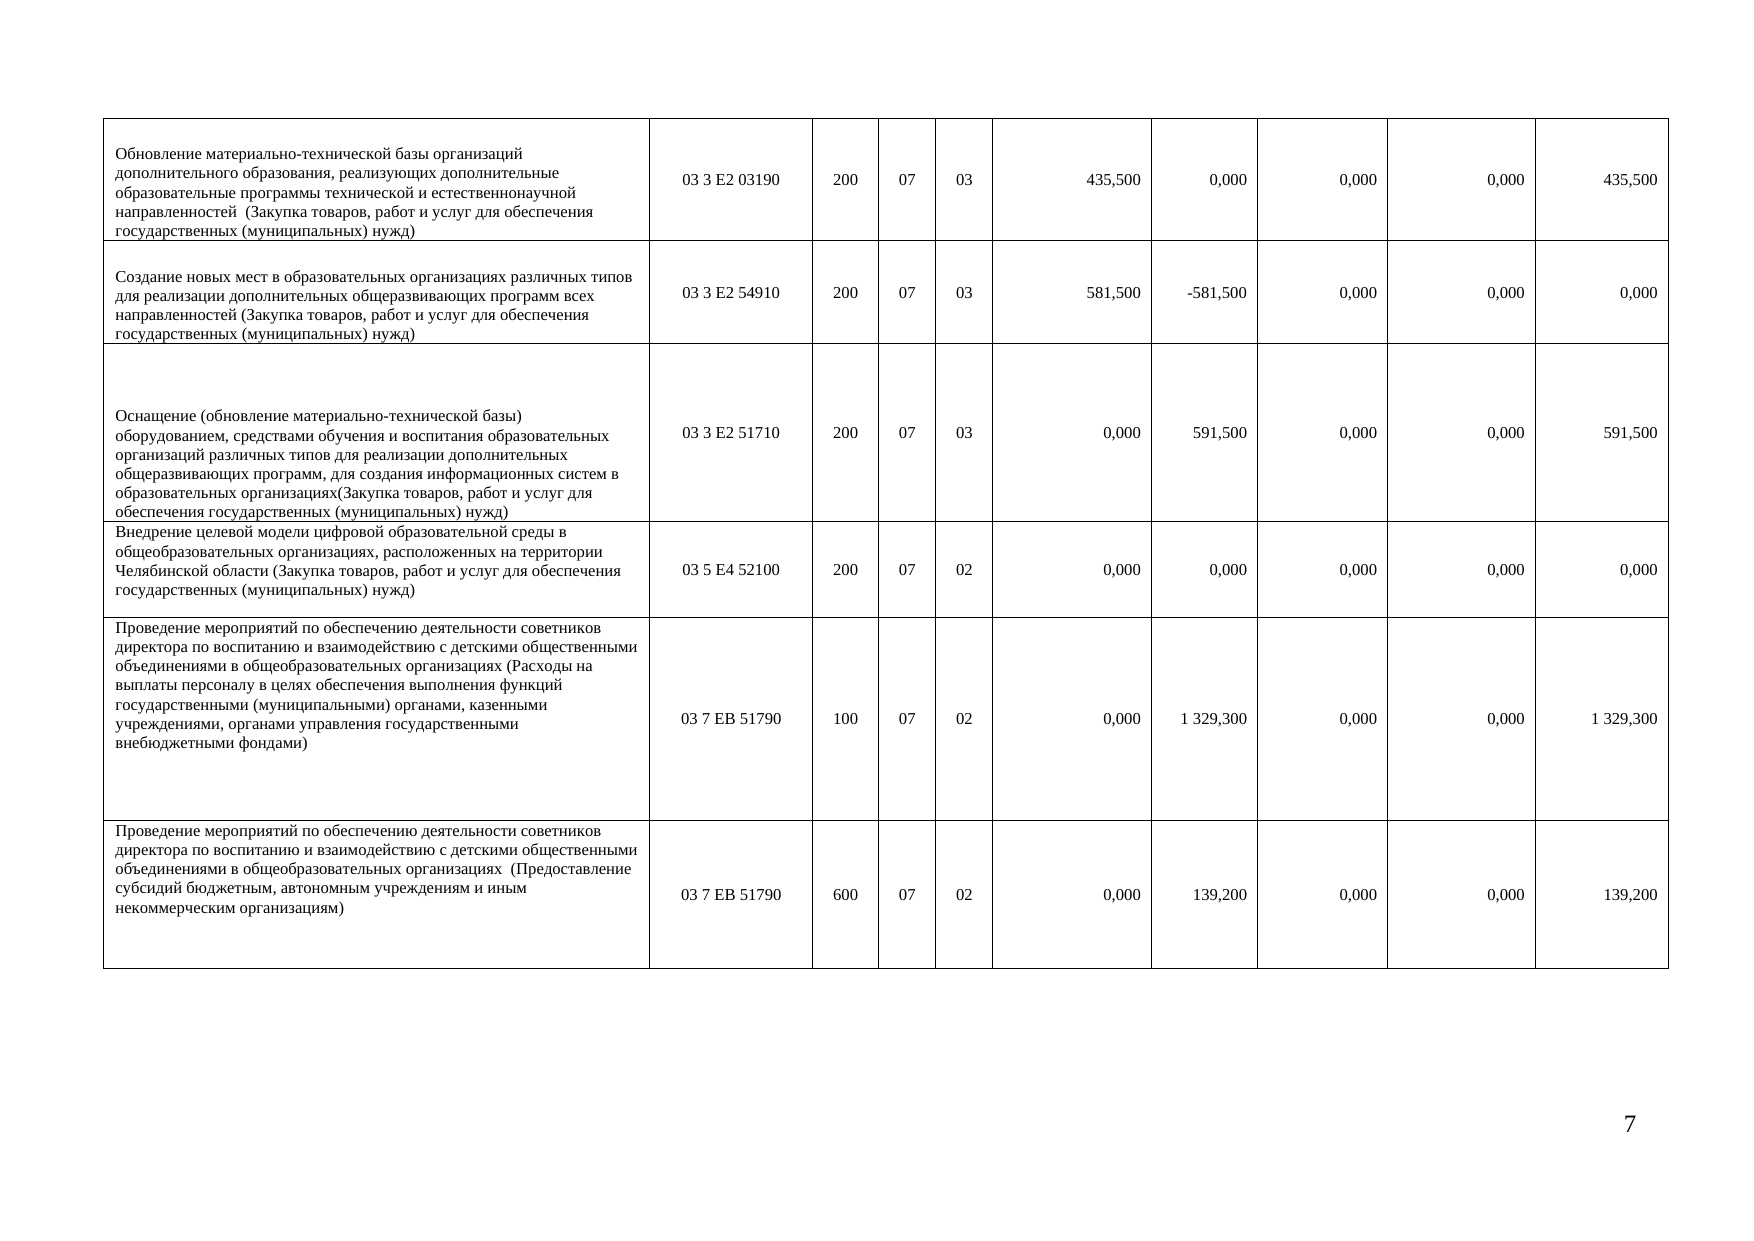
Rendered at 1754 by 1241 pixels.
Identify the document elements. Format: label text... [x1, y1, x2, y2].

table_cell 07 [879, 618, 935, 820]
table_cell Проведение мероприятий по обеспечению деятельности советников директора по воспитанию и взаимодействию с детскими общественными объединениями в общеобразовательных организациях (Расходы на выплаты персоналу в целях обеспечения выполнения функций государственными (муниципальными) органами, казенными учреждениями, органами управления государственными внебюджетными фондами) [104, 618, 649, 820]
table_cell Обновление материально-технической базы организаций дополнительного образования, реализующих дополнительные образовательные программы технической и естественнонаучной направленностей (Закупка товаров, работ и услуг для обеспечения государственных (муниципальных) нужд) [104, 119, 649, 240]
table_cell 03 [936, 119, 992, 240]
table_cell 03 [936, 241, 992, 343]
table_cell 1 329,300 [1536, 618, 1668, 820]
table_cell 581,500 [993, 241, 1151, 343]
table_cell 0,000 [993, 618, 1151, 820]
table_cell 0,000 [1388, 618, 1535, 820]
table_cell 100 [813, 618, 878, 820]
table_cell 02 [936, 522, 992, 617]
table_cell 0,000 [1388, 344, 1535, 521]
table_cell 0,000 [1536, 522, 1668, 617]
table_cell 0,000 [1388, 522, 1535, 617]
table_cell Оснащение (обновление материально-технической базы) оборудованием, средствами обучения и воспитания образовательных организаций различных типов для реализации дополнительных общеразвивающих программ, для создания информационных систем в образовательных организациях(Закупка товаров, работ и услуг для обеспечения государственных (муниципальных) нужд) [104, 344, 649, 521]
table_cell 591,500 [1152, 344, 1257, 521]
table_cell 03 7 EВ 51790 [650, 618, 812, 820]
table_cell 07 [879, 522, 935, 617]
table_cell -581,500 [1152, 241, 1257, 343]
table_cell 139,200 [1536, 821, 1668, 968]
table_cell 07 [879, 119, 935, 240]
table_cell 0,000 [1258, 344, 1387, 521]
table_cell 0,000 [1388, 119, 1535, 240]
table_cell 435,500 [1536, 119, 1668, 240]
table_cell 03 [936, 344, 992, 521]
table_cell 0,000 [1152, 119, 1257, 240]
table_cell 139,200 [1152, 821, 1257, 968]
table_cell Проведение мероприятий по обеспечению деятельности советников директора по воспитанию и взаимодействию с детскими общественными объединениями в общеобразовательных организациях (Предоставление субсидий бюджетным, автономным учреждениям и иным некоммерческим организациям) [104, 821, 649, 968]
table_cell 03 3 E2 03190 [650, 119, 812, 240]
table_cell 0,000 [1152, 522, 1257, 617]
table_cell Внедрение целевой модели цифровой образовательной среды в общеобразовательных организациях, расположенных на территории Челябинской области (Закупка товаров, работ и услуг для обеспечения государственных (муниципальных) нужд) [104, 522, 649, 617]
table_cell 0,000 [1388, 821, 1535, 968]
table_cell 435,500 [993, 119, 1151, 240]
table_cell 591,500 [1536, 344, 1668, 521]
table_cell 02 [936, 821, 992, 968]
table_cell 600 [813, 821, 878, 968]
table_cell 0,000 [1388, 241, 1535, 343]
table_cell 0,000 [1258, 821, 1387, 968]
table_cell 07 [879, 241, 935, 343]
table_cell 0,000 [1258, 119, 1387, 240]
table_cell 0,000 [1258, 618, 1387, 820]
table_cell 200 [813, 522, 878, 617]
table_cell 1 329,300 [1152, 618, 1257, 820]
table_cell 02 [936, 618, 992, 820]
table_cell 03 5 E4 52100 [650, 522, 812, 617]
table_cell 200 [813, 241, 878, 343]
table_cell 200 [813, 119, 878, 240]
table_cell 0,000 [1536, 241, 1668, 343]
table_cell 03 7 EВ 51790 [650, 821, 812, 968]
table_cell 07 [879, 344, 935, 521]
table_cell 03 3 E2 51710 [650, 344, 812, 521]
table_cell 03 3 E2 54910 [650, 241, 812, 343]
table_cell 0,000 [1258, 522, 1387, 617]
table_cell Создание новых мест в образовательных организациях различных типов для реализации дополнительных общеразвивающих программ всех направленностей (Закупка товаров, работ и услуг для обеспечения государственных (муниципальных) нужд) [104, 241, 649, 343]
table_cell 0,000 [993, 522, 1151, 617]
table_cell 200 [813, 344, 878, 521]
table_cell 0,000 [1258, 241, 1387, 343]
table_cell 07 [879, 821, 935, 968]
table_cell 0,000 [993, 821, 1151, 968]
table_cell 0,000 [993, 344, 1151, 521]
